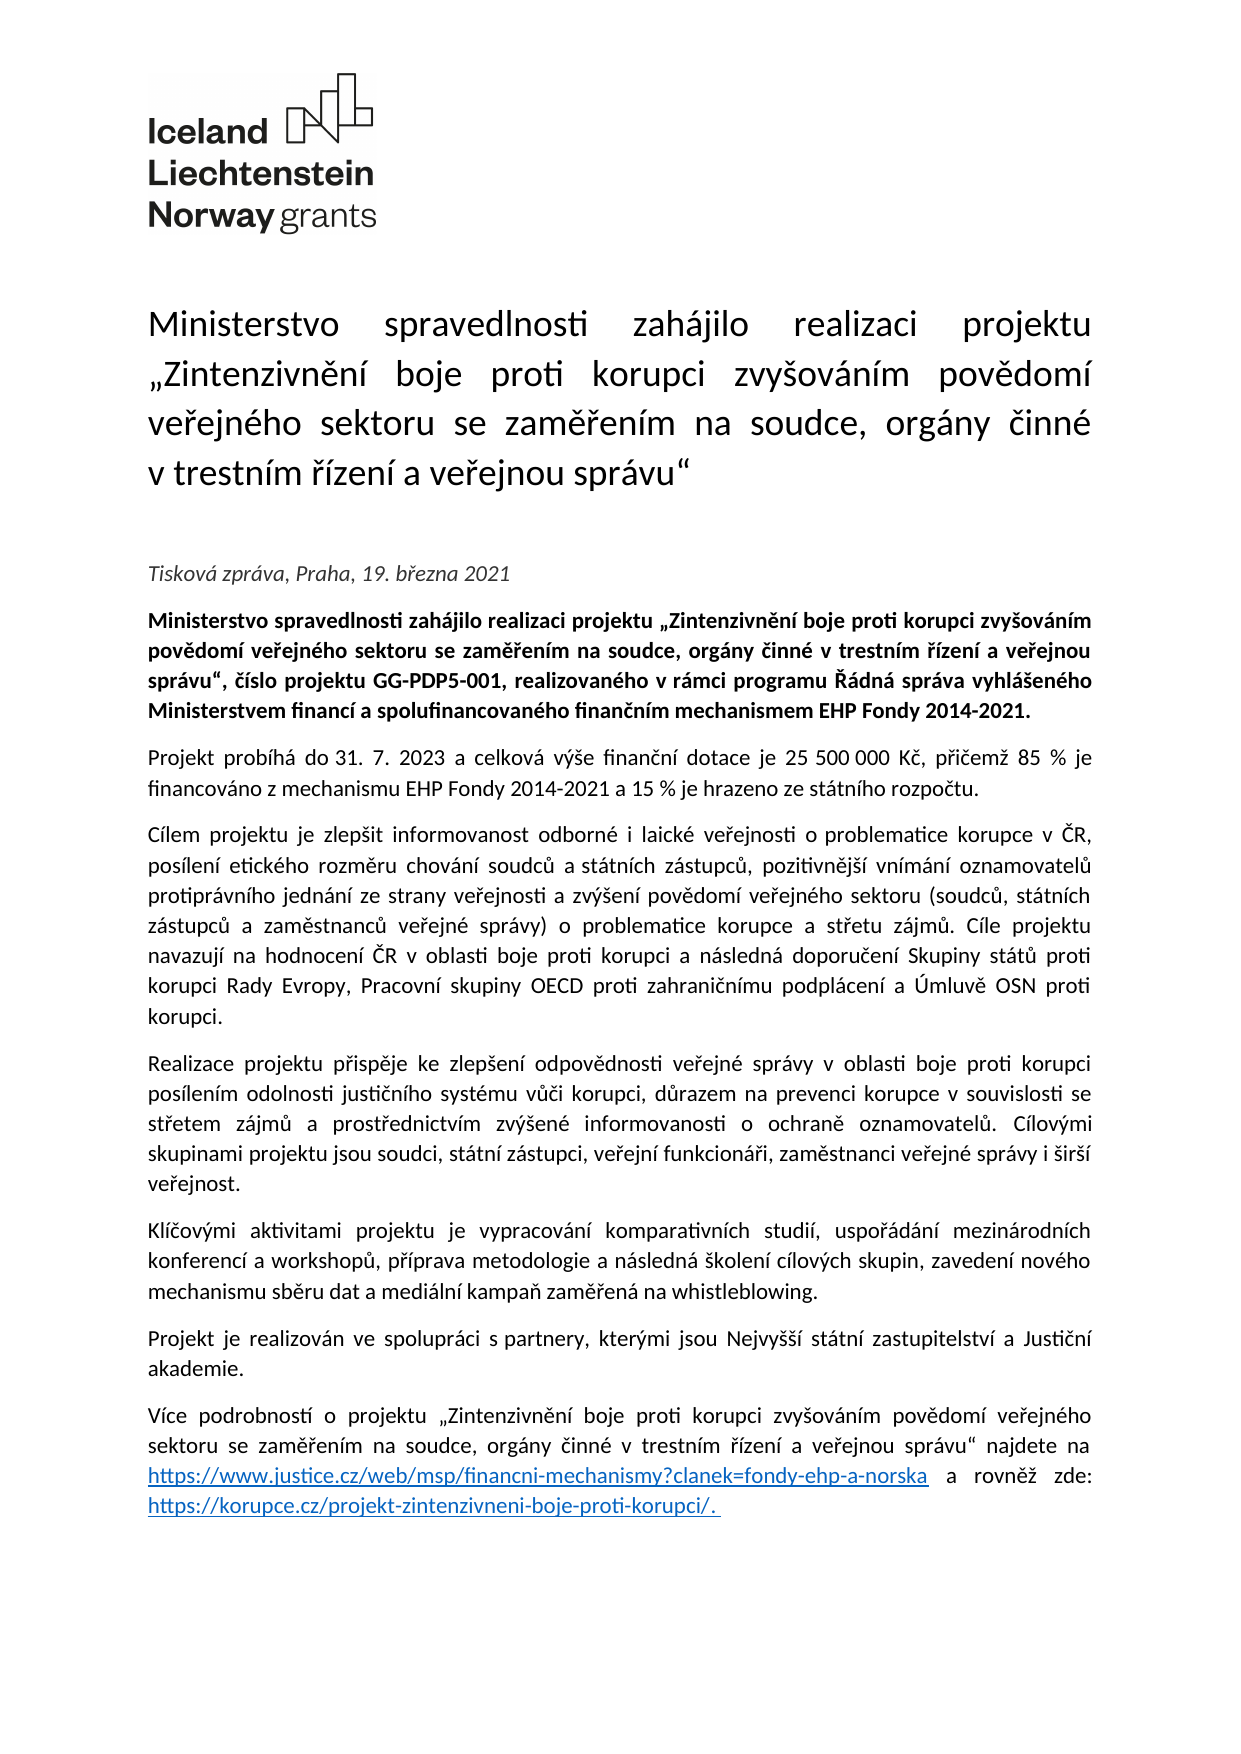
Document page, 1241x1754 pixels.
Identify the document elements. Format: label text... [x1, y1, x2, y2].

text Ministerstvo spravedlnosti zahájilo realizaci projektu „Zintenzivnění boje proti korupci zvyšováním povědomí veřejného sektoru se zaměřením na soudce, orgány činné v trestním řízení a veřejnou správu“ [148, 300, 1093, 495]
text Realizace projektu přispěje ke zlepšení odpovědnosti veřejné správy v oblasti boje proti korupci posílením odolnosti justičního systému vůči korupci, důrazem na prevenci korupce v souvislosti se střetem zájmů a prostřednictvím zvýšené informovanosti o ochraně oznamovatelů. Cílovými skupinami projektu jsou soudci, státní zástupci, veřejní funkcionáři, zaměstnanci veřejné správy i širší veřejnost. [148, 1049, 1093, 1197]
text Více podrobností o projektu „Zintenzivnění boje proti korupci zvyšováním povědomí veřejného sektoru se zaměřením na soudce, orgány činné v trestním řízení a veřejnou správu“ najdete na https://www.justice.cz/web/msp/financni-mechanismy?clanek=fondy-ehp-a-norska a rovněž zde: https://korupce.cz/projekt-zintenzivneni-boje-proti-korupci/. [148, 1401, 1093, 1519]
text Cílem projektu je zlepšit informovanost odborné i laické veřejnosti o problematice korupce v ČR, posílení etického rozměru chování soudců a státních zástupců, pozitivnější vnímání oznamovatelů protiprávního jednání ze strany veřejnosti a zvýšení povědomí veřejného sektoru (soudců, státních zástupců a zaměstnanců veřejné správy) o problematice korupce a střetu zájmů. Cíle projektu navazují na hodnocení ČR v oblasti boje proti korupci a následná doporučení Skupiny států proti korupci Rady Evropy, Pracovní skupiny OECD proti zahraničnímu podplácení a Úmluvě OSN proti korupci. [148, 821, 1093, 1030]
text Klíčovými aktivitami projektu je vypracování komparativních studií, uspořádání mezinárodních konferencí a workshopů, příprava metodologie a následná školení cílových skupin, zavedení nového mechanismu sběru dat a mediální kampaň zaměřená na whistleblowing. [148, 1216, 1093, 1305]
picture [147, 73, 377, 235]
text Tisková zpráva, Praha, 19. března 2021 [148, 559, 1093, 587]
text Projekt probíhá do 31. 7. 2023 a celková výše finanční dotace je 25 500 000 Kč, přičemž 85 % je financováno z mechanismu EHP Fondy 2014-2021 a 15 % je hrazeno ze státního rozpočtu. [148, 743, 1093, 802]
text Ministerstvo spravedlnosti zahájilo realizaci projektu „Zintenzivnění boje proti korupci zvyšováním povědomí veřejného sektoru se zaměřením na soudce, orgány činné v trestním řízení a veřejnou správu“, číslo projektu GG-PDP5-001, realizovaného v rámci programu Řádná správa vyhlášeného Ministerstvem financí a spolufinancovaného finančním mechanismem EHP Fondy 2014-2021. [148, 606, 1093, 724]
text Projekt je realizován ve spolupráci s partnery, kterými jsou Nejvyšší státní zastupitelství a Justiční akademie. [148, 1324, 1093, 1382]
